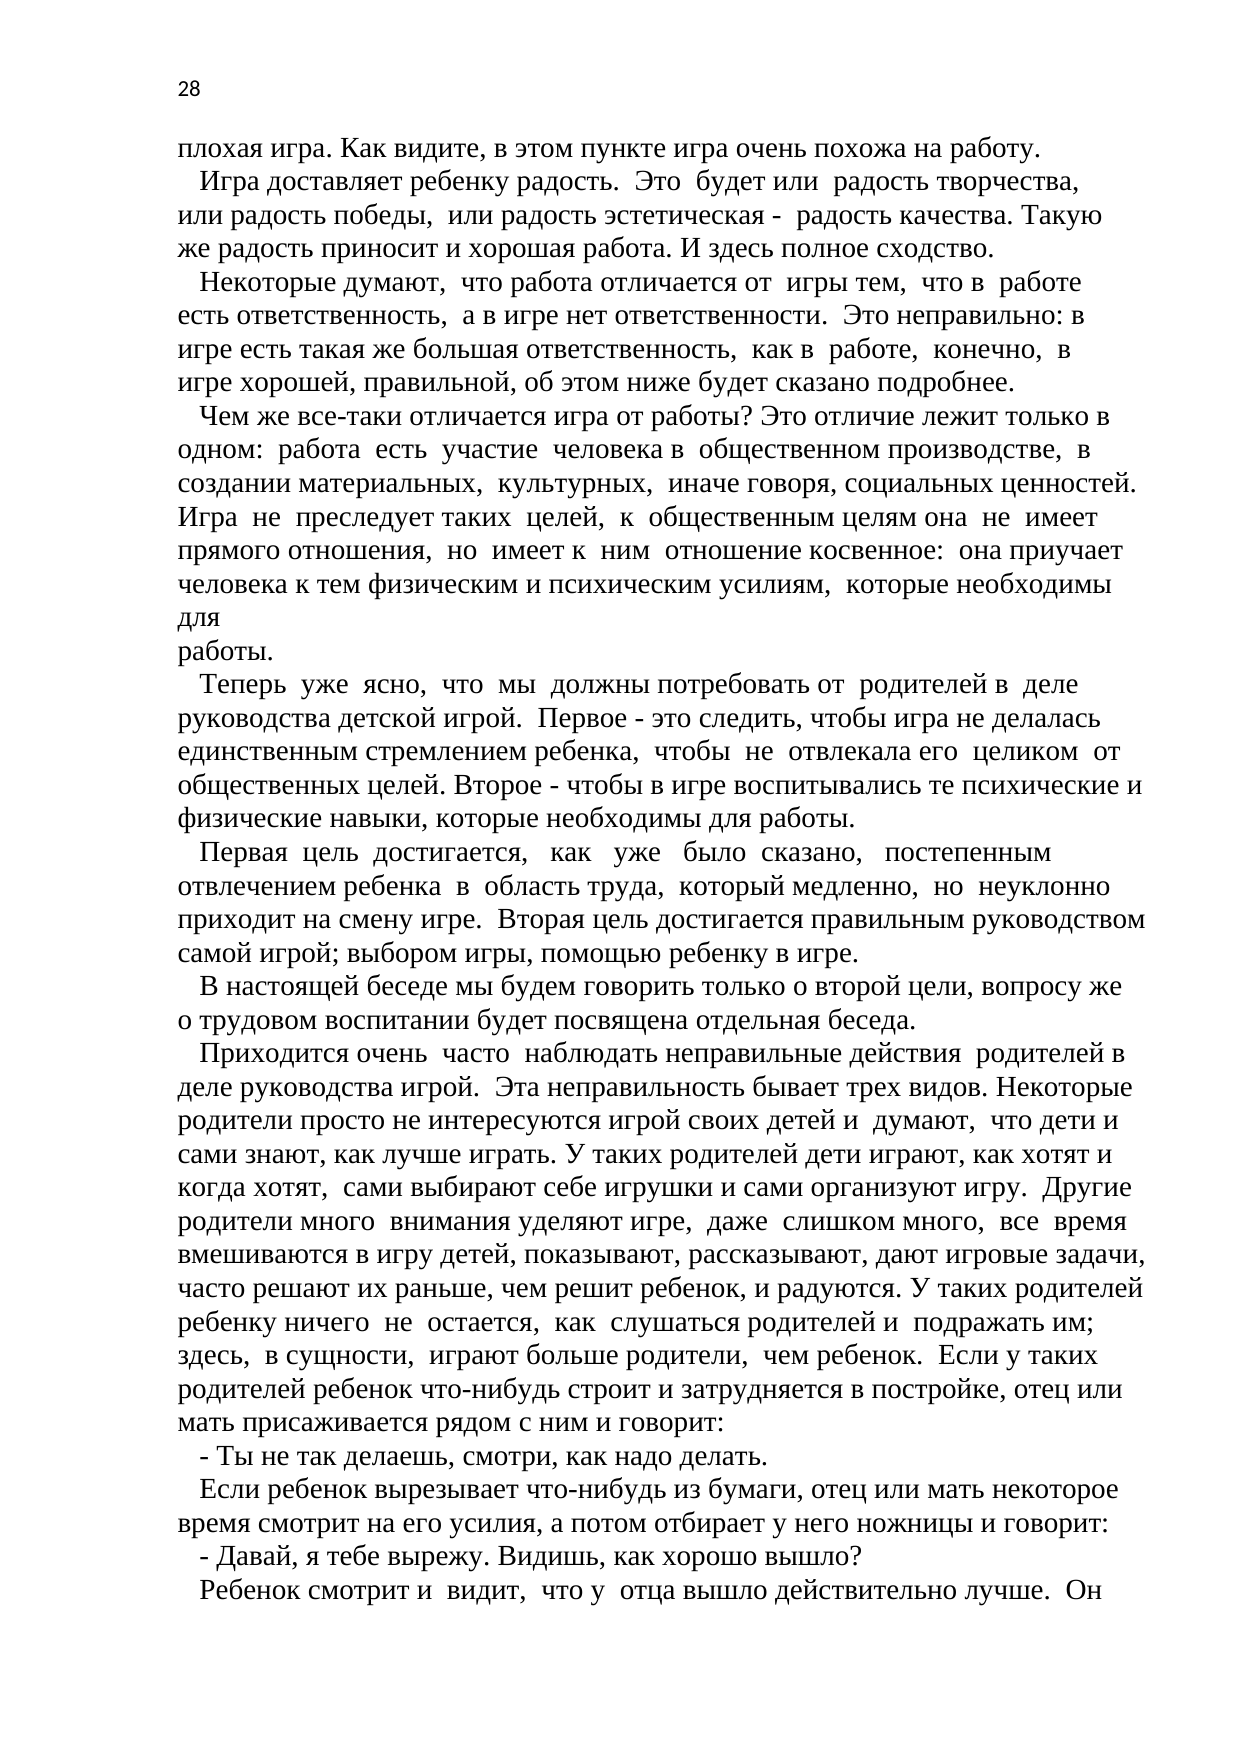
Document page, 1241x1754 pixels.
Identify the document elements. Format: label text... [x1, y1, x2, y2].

text когда хотят, сами выбирают себе игрушки и сами организуют игру. Другие [177, 1169, 1152, 1203]
text есть ответственность, а в игре нет ответственности. Это неправильно: в [177, 297, 1152, 331]
text ребенку ничего не остается, как слушаться родителей и подражать им; [177, 1304, 1152, 1337]
text одном: работа есть участие человека в общественном производстве, в [177, 432, 1152, 465]
text единственным стремлением ребенка, чтобы не отвлекала его целиком от [177, 733, 1152, 767]
text плохая игра. Как видите, в этом пункте игра очень похожа на работу. [177, 130, 1152, 163]
text здесь, в сущности, играют больше родители, чем ребенок. Если у таких [177, 1337, 1152, 1371]
text игре есть такая же большая ответственность, как в работе, конечно, в [177, 331, 1152, 364]
text время смотрит на его усилия, а потом отбирает у него ножницы и говорит: [177, 1505, 1152, 1538]
text родители просто не интересуются игрой своих детей и думают, что дети и [177, 1102, 1152, 1136]
text вмешиваются в игру детей, показывают, рассказывают, дают игровые задачи, [177, 1237, 1152, 1270]
text Первая цель достигается, как уже было сказано, постепенным [177, 834, 1152, 868]
text приходит на смену игре. Вторая цель достигается правильным руководством [177, 901, 1152, 935]
text Игра не преследует таких целей, к общественным целям она не имеет [177, 499, 1152, 532]
text Приходится очень часто наблюдать неправильные действия родителей в [177, 1035, 1152, 1069]
text - Давай, я тебе вырежу. Видишь, как хорошо вышло? [177, 1538, 1152, 1572]
text В настоящей беседе мы будем говорить только о второй цели, вопросу же [177, 968, 1152, 1002]
text Некоторые думают, что работа отличается от игры тем, что в работе [177, 264, 1152, 297]
text самой игрой; выбором игры, помощью ребенку в игре. [177, 935, 1152, 968]
text человека к тем физическим и психическим усилиям, которые необходимы для [177, 566, 1152, 633]
text сами знают, как лучше играть. У таких родителей дети играют, как хотят и [177, 1136, 1152, 1169]
text часто решают их раньше, чем решит ребенок, и радуются. У таких родителей [177, 1270, 1152, 1304]
text же радость приносит и хорошая работа. И здесь полное сходство. [177, 230, 1152, 264]
text родителей ребенок что-нибудь строит и затрудняется в постройке, отец или [177, 1371, 1152, 1404]
text о трудовом воспитании будет посвящена отдельная беседа. [177, 1002, 1152, 1035]
text Ребенок смотрит и видит, что у отца вышло действительно лучше. Он [177, 1572, 1152, 1606]
text мать присаживается рядом с ним и говорит: [177, 1404, 1152, 1438]
text или радость победы, или радость эстетическая - радость качества. Такую [177, 197, 1152, 230]
text руководства детской игрой. Первое - это следить, чтобы игра не делалась [177, 700, 1152, 733]
text прямого отношения, но имеет к ним отношение косвенное: она приучает [177, 532, 1152, 566]
text физические навыки, которые необходимы для работы. [177, 801, 1152, 834]
text Теперь уже ясно, что мы должны потребовать от родителей в деле [177, 666, 1152, 700]
text - Ты не так делаешь, смотри, как надо делать. [177, 1438, 1152, 1471]
text Чем же все-таки отличается игра от работы? Это отличие лежит только в [177, 398, 1152, 432]
text отвлечением ребенка в область труда, который медленно, но неуклонно [177, 868, 1152, 901]
text родители много внимания уделяют игре, даже слишком много, все время [177, 1203, 1152, 1237]
text игре хорошей, правильной, об этом ниже будет сказано подробнее. [177, 364, 1152, 398]
text Если ребенок вырезывает что-нибудь из бумаги, отец или мать некоторое [177, 1471, 1152, 1505]
text Игра доставляет ребенку радость. Это будет или радость творчества, [177, 163, 1152, 197]
text деле руководства игрой. Эта неправильность бывает трех видов. Некоторые [177, 1069, 1152, 1102]
text работы. [177, 633, 1152, 666]
text общественных целей. Второе - чтобы в игре воспитывались те психические и [177, 767, 1152, 801]
text создании материальных, культурных, иначе говоря, социальных ценностей. [177, 465, 1152, 499]
